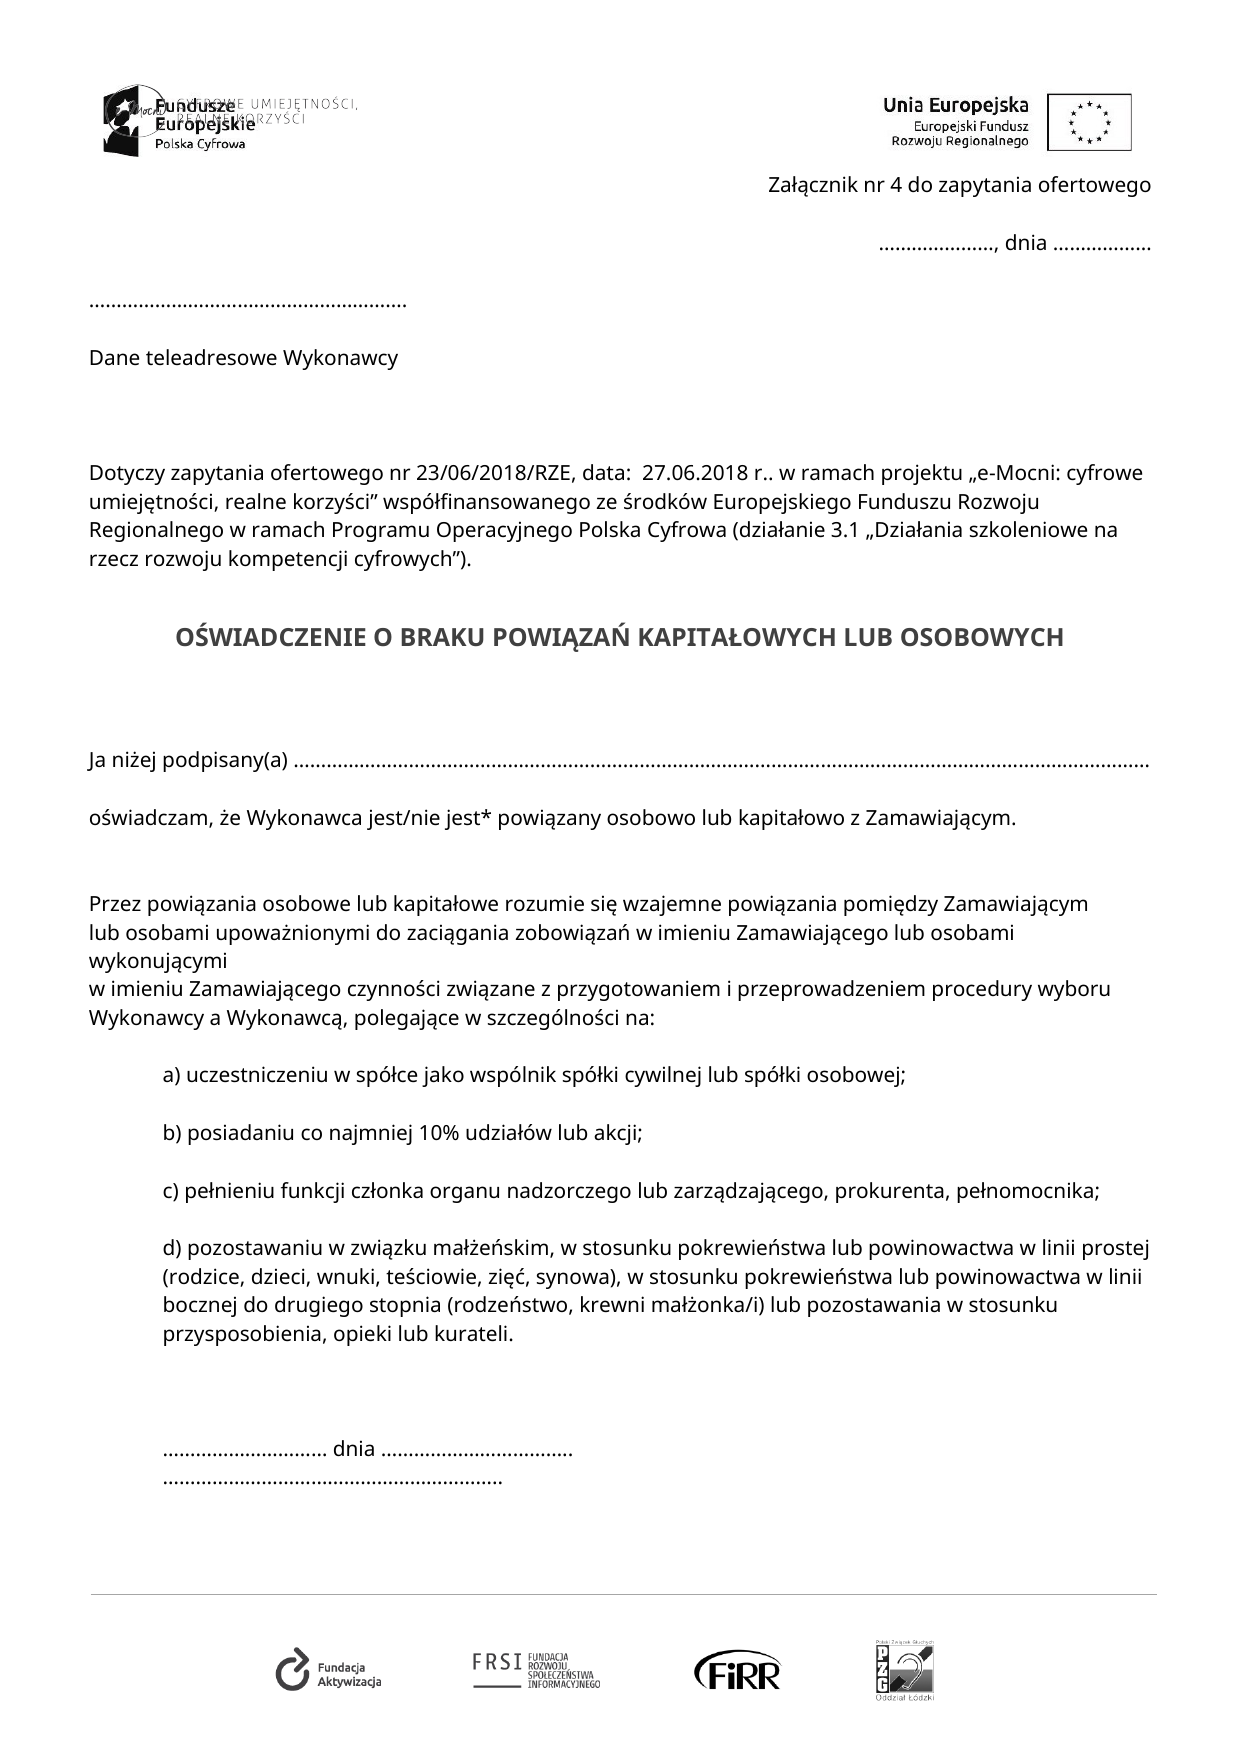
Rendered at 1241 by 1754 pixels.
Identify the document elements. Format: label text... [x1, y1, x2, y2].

text d) pozostawaniu w związku małżeńskim, w stosunku pokrewieństwa lub powinowactwa w linii prostej (rodzice, dzieci, wnuki, teściowie, zięć, synowa), w stosunku pokrewieństwa lub powinowactwa w linii bocznej do drugiego stopnia (rodzeństwo, krewni małżonka/i) lub pozostawania w stosunku przysposobienia, opieki lub kurateli. [162, 1233, 1152, 1347]
subtitle OŚWIADCZENIE O BRAKU POWIĄZAŃ KAPITAŁOWYCH LUB OSOBOWYCH [89, 619, 1152, 654]
text …………………………………………………. [89, 286, 1152, 314]
text …………………, dnia ……………… [89, 228, 1152, 256]
text Przez powiązania osobowe lub kapitałowe rozumie się wzajemne powiązania pomiędzy Zamawiającym lub osobami upoważnionymi do zaciągania zobowiązań w imieniu Zamawiającego lub osobami wykonującymi w imieniu Zamawiającego czynności związane z przygotowaniem i przeprowadzeniem procedury wyboru Wykonawcy a Wykonawcą, polegające w szczególności na: [89, 861, 1152, 1031]
text Dane teleadresowe Wykonawcy [89, 343, 1152, 372]
text ………………………… dnia …………………………….. …………………………………………………….. [89, 1434, 1152, 1491]
text a) uczestniczeniu w spółce jako wspólnik spółki cywilnej lub spółki osobowej; [162, 1061, 1152, 1089]
text b) posiadaniu co najmniej 10% udziałów lub akcji; [162, 1118, 1152, 1147]
picture [841, 81, 1132, 102]
text Dotyczy zapytania ofertowego nr 23/06/2018/RZE, data: 27.06.2018 r.. w ramach projektu „e-Mocni: cyfrowe umiejętności, realne korzyści” współfinansowanego ze środków Europejskiego Funduszu Rozwoju Regionalnego w ramach Programu Operacyjnego Polska Cyfrowa (działanie 3.1 „Działania szkoleniowe na rzecz rozwoju kompetencji cyfrowych”). [89, 458, 1152, 572]
picture [194, 1625, 1018, 1719]
text Ja niżej podpisany(a) ………………………………………………………………………………………………………………………………………… [89, 746, 1152, 774]
picture [103, 81, 364, 102]
text oświadczam, że Wykonawca jest/nie jest* powiązany osobowo lub kapitałowo z Zamawiającym. [89, 803, 1152, 832]
text c) pełnieniu funkcji członka organu nadzorczego lub zarządzającego, prokurenta, pełnomocnika; [162, 1176, 1152, 1204]
text Załącznik nr 4 do zapytania ofertowego [89, 102, 1152, 199]
